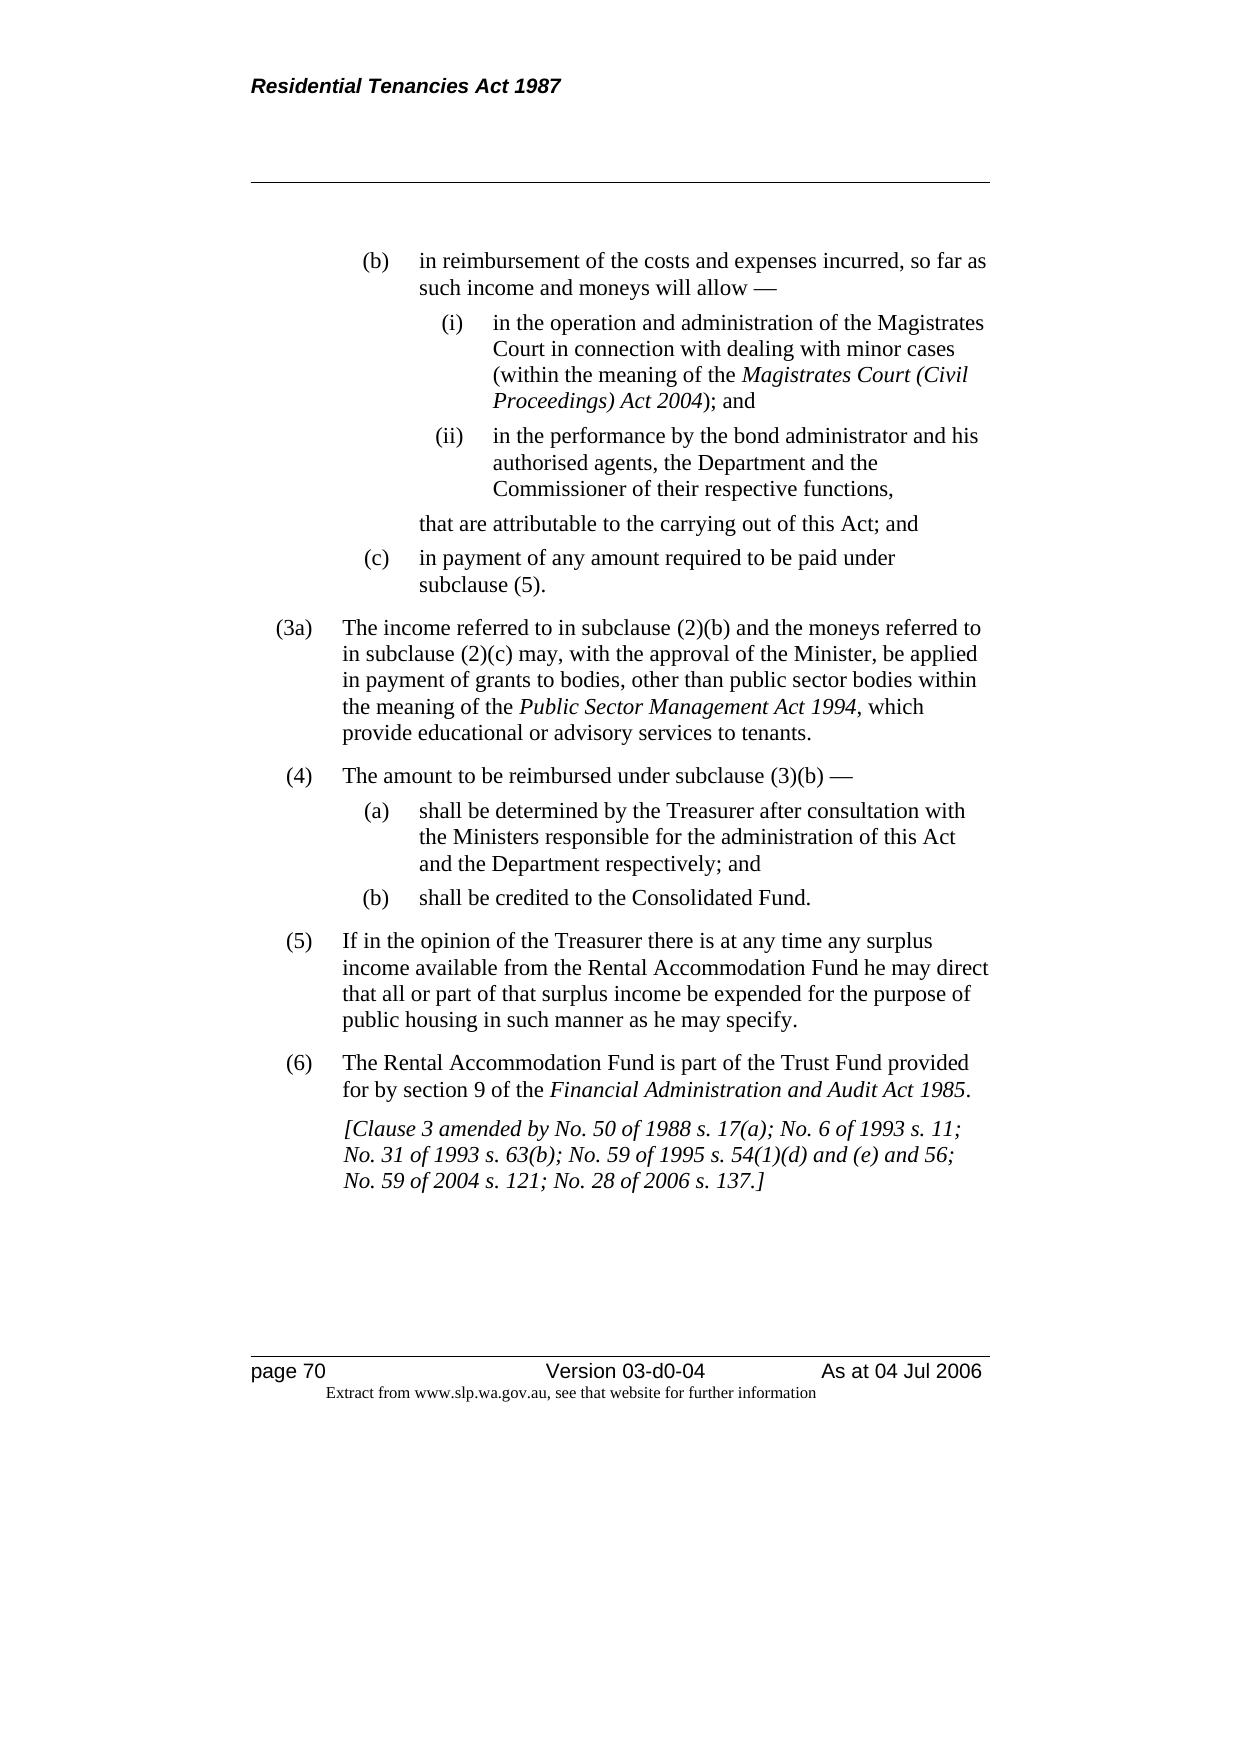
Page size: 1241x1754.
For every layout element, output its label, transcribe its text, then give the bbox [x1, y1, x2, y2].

text [Clause 3 amended by No. 50 of 1988 s. 17(a); No. 6 of 1993 s. 11; No. 31 of 1993 s. 63(b); No. 59 of 1995 s. 54(1)(d) and (e) and 56; No. 59 of 2004 s. 121; No. 28 of 2006 s. 137.] [251, 1114, 990, 1194]
text (5) If in the opinion of the Treasurer there is at any time any surplus income available from the Rental Accommodation Fund he may direct that all or part of that surplus income be expended for the purpose of public housing in such manner as he may specify. [251, 927, 990, 1033]
text (c) in payment of any amount required to be paid under subclause (5). [251, 544, 990, 597]
text that are attributable to the carrying out of this Act; and [251, 510, 990, 536]
text (4) The amount to be reimbursed under subclause (3)(b) — [251, 762, 990, 788]
text (i) in the operation and administration of the Magistrates Court in connection with dealing with minor cases (within the meaning of the Magistrates Court (Civil Proceedings) Act 2004); and [251, 308, 990, 414]
text (ii) in the performance by the bond administrator and his authorised agents, the Department and the Commissioner of their respective functions, [251, 422, 990, 501]
text (a) shall be determined by the Treasurer after consultation with the Ministers responsible for the administration of this Act and the Department respectively; and [251, 797, 990, 876]
text (b) shall be credited to the Consolidated Fund. [251, 884, 990, 911]
text (3a) The income referred to in subclause (2)(b) and the moneys referred to in subclause (2)(c) may, with the approval of the Minister, be applied in payment of grants to bodies, other than public sector bodies within the meaning of the Public Sector Management Act 1994, which provide educational or advisory services to tenants. [251, 614, 990, 746]
text (b) in reimbursement of the costs and expenses incurred, so far as such income and moneys will allow — [251, 247, 990, 300]
text (6) The Rental Accommodation Fund is part of the Trust Fund provided for by section 9 of the Financial Administration and Audit Act 1985. [251, 1049, 990, 1102]
